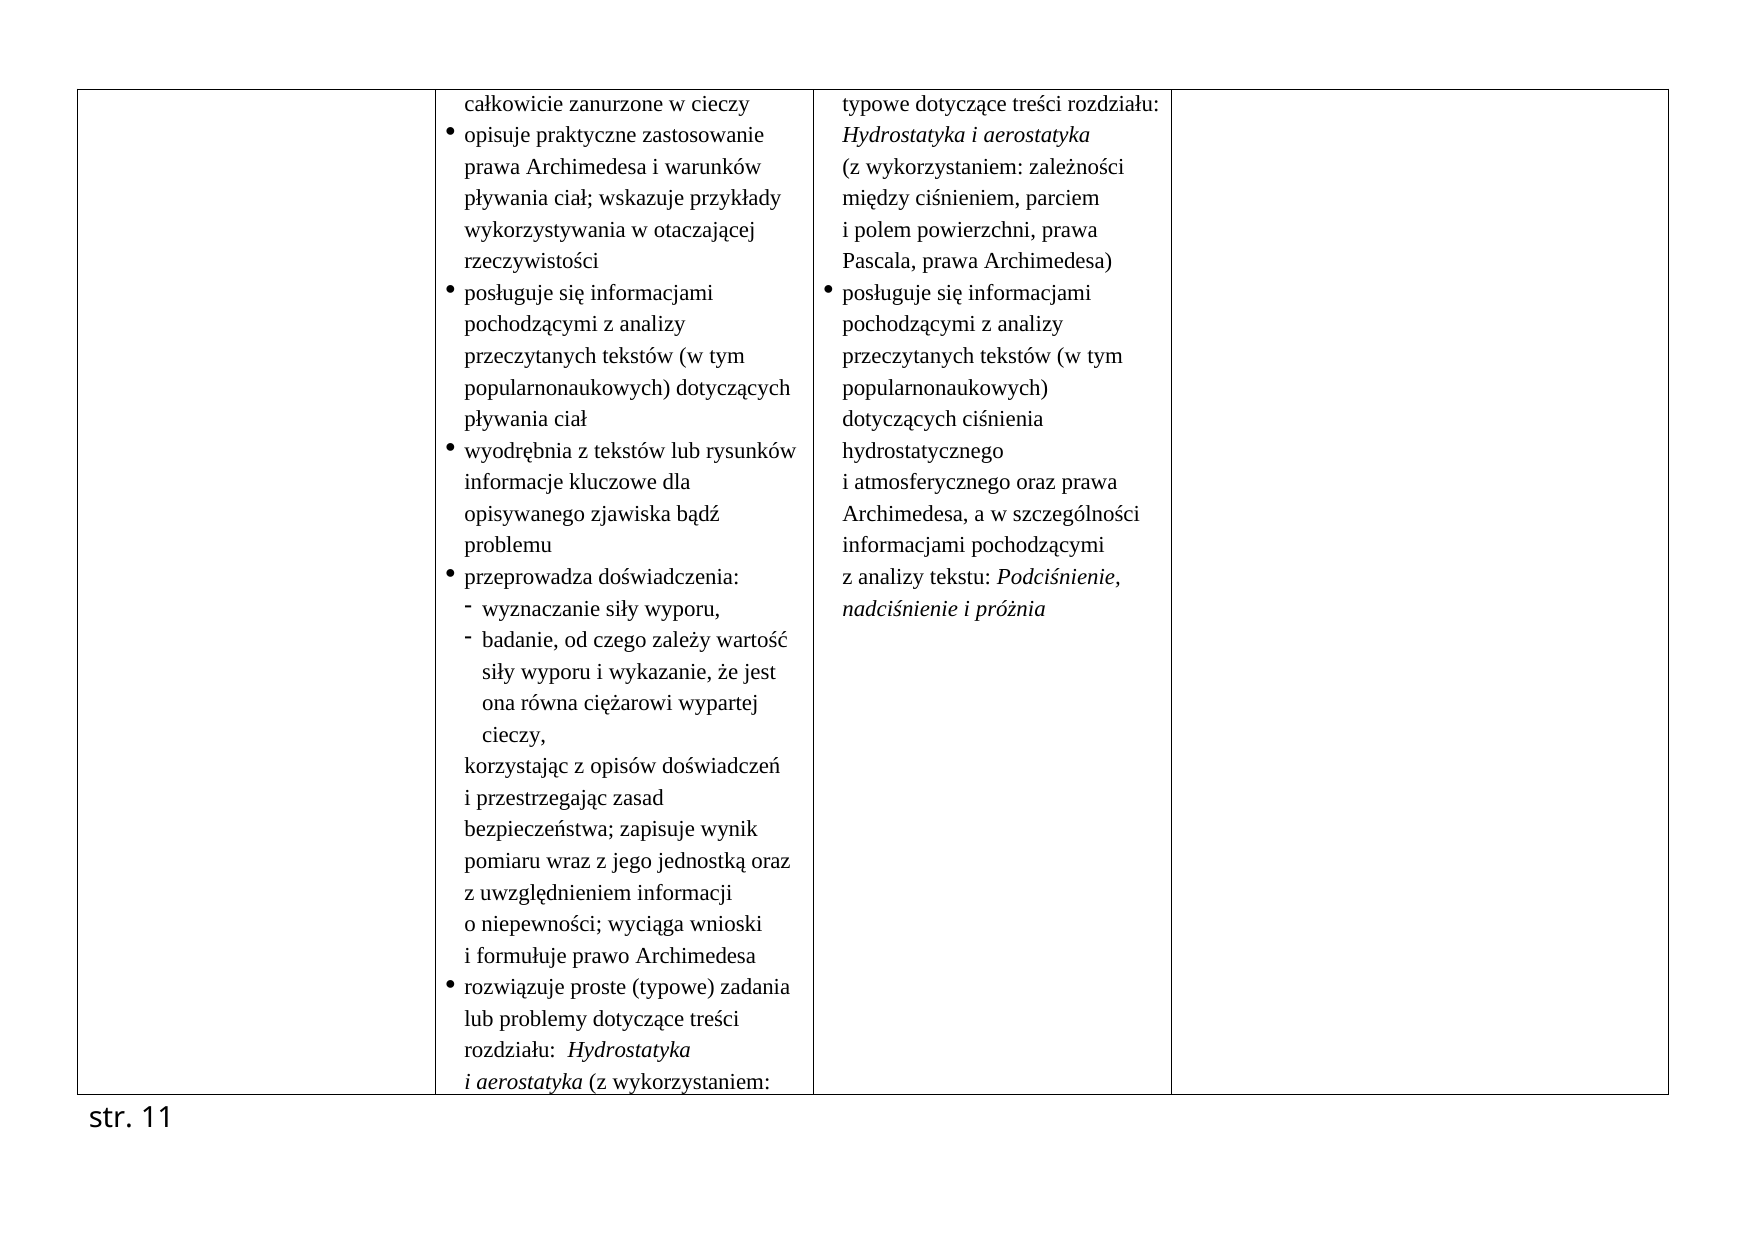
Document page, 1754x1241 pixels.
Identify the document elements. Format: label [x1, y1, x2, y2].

table_cell [436, 90, 813, 1094]
table_cell [1172, 90, 1668, 1094]
table_cell [814, 90, 1171, 1094]
table_cell [78, 90, 435, 1094]
